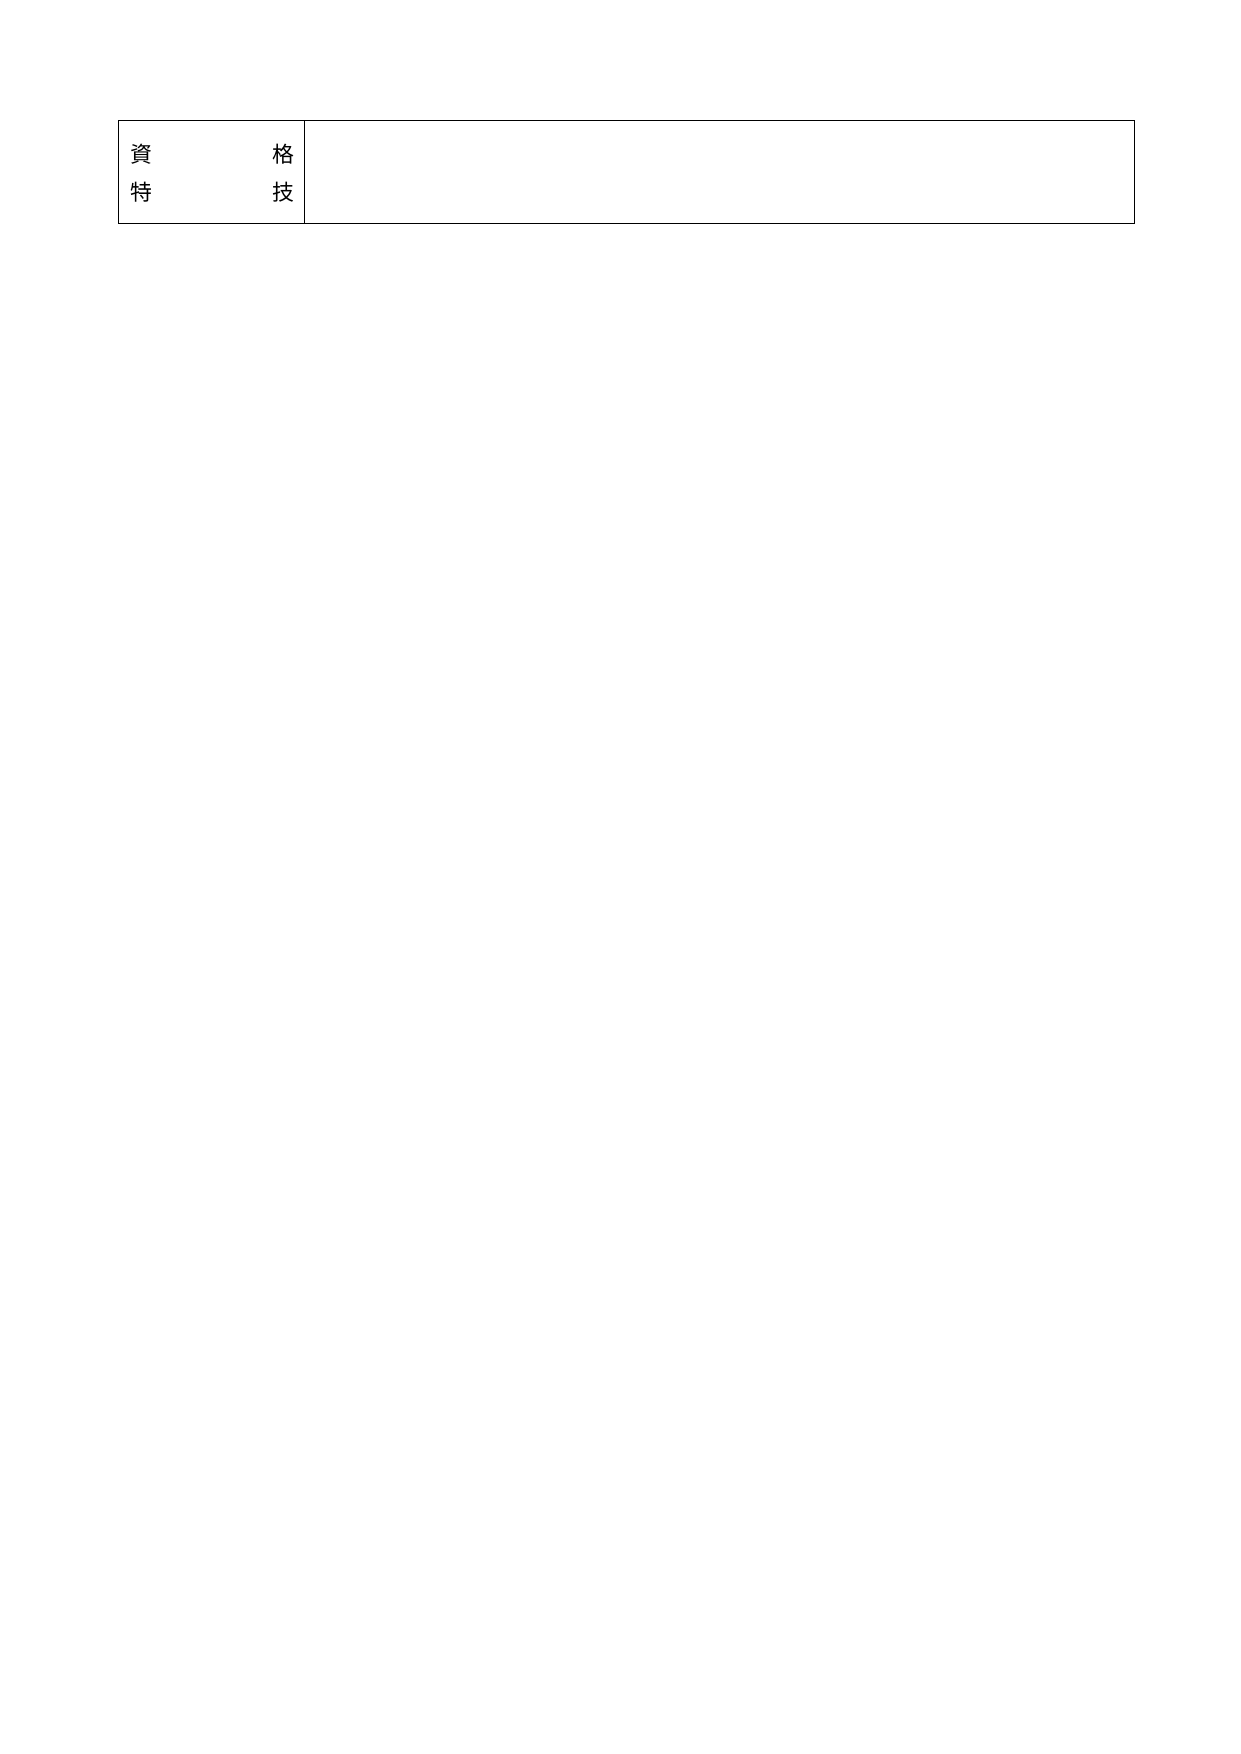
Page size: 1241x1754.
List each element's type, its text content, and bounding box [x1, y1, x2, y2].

table_cell 資格 特技 [119, 121, 304, 223]
table_cell [305, 121, 1134, 223]
